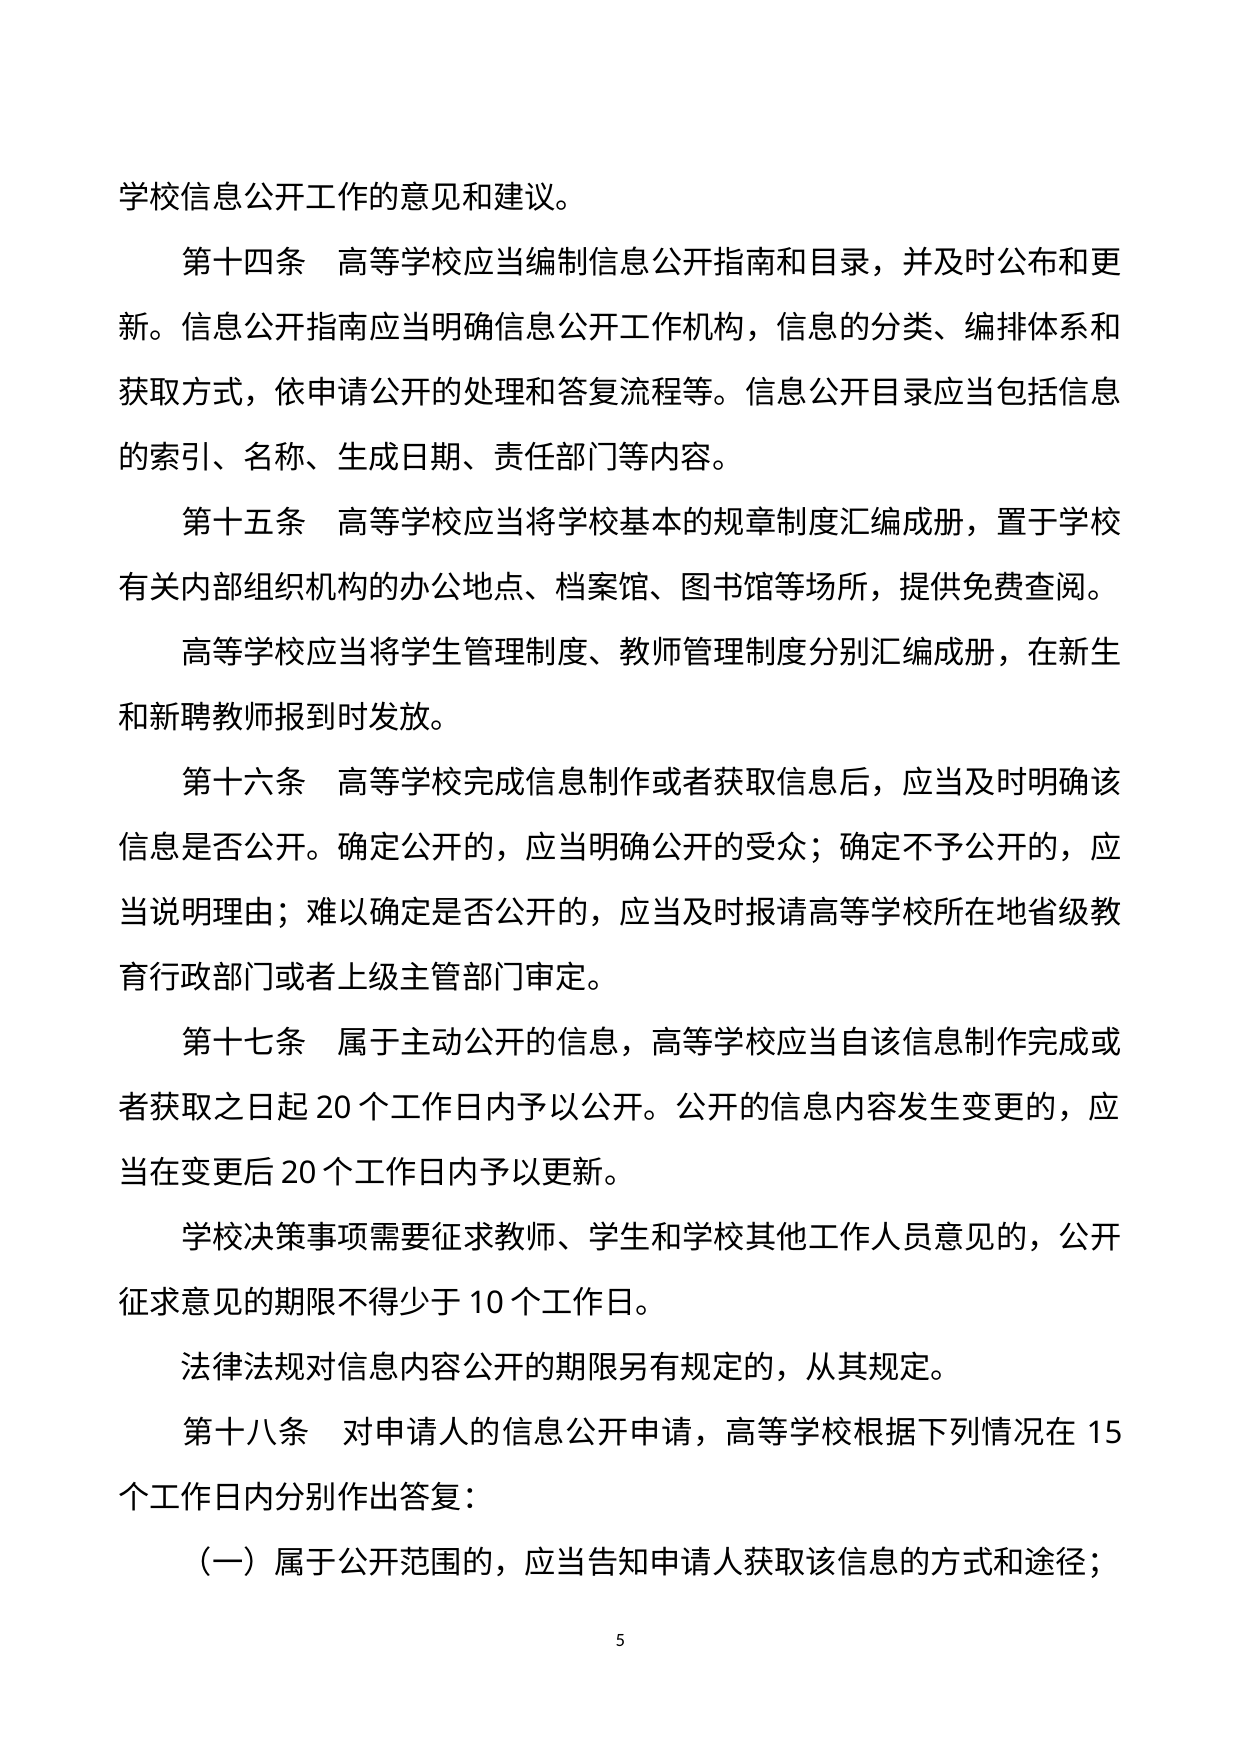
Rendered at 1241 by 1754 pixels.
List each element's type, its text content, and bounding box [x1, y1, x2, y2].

text 第十四条 高等学校应当编制信息公开指南和目录，并及时公布和更新。信息公开指南应当明确信息公开工作机构，信息的分类、编排体系和获取方式，依申请公开的处理和答复流程等。信息公开目录应当包括信息的索引、名称、生成日期、责任部门等内容。 [118, 227, 1122, 487]
text 高等学校应当将学生管理制度、教师管理制度分别汇编成册，在新生和新聘教师报到时发放。 [118, 617, 1122, 747]
text 学校决策事项需要征求教师、学生和学校其他工作人员意见的，公开征求意见的期限不得少于10个工作日。 [118, 1202, 1122, 1332]
text 第十五条 高等学校应当将学校基本的规章制度汇编成册，置于学校有关内部组织机构的办公地点、档案馆、图书馆等场所，提供免费查阅。 [118, 487, 1122, 617]
text 第十六条 高等学校完成信息制作或者获取信息后，应当及时明确该信息是否公开。确定公开的，应当明确公开的受众；确定不予公开的，应当说明理由；难以确定是否公开的，应当及时报请高等学校所在地省级教育行政部门或者上级主管部门审定。 [118, 747, 1122, 1007]
text 第十七条 属于主动公开的信息，高等学校应当自该信息制作完成或者获取之日起20个工作日内予以公开。公开的信息内容发生变更的，应当在变更后20个工作日内予以更新。 [118, 1007, 1122, 1202]
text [118, 162, 1122, 227]
text 法律法规对信息内容公开的期限另有规定的，从其规定。 [118, 1332, 1122, 1397]
text 第十八条 对申请人的信息公开申请，高等学校根据下列情况在15个工作日内分别作出答复： [118, 1397, 1122, 1527]
text （一）属于公开范围的，应当告知申请人获取该信息的方式和途径； [118, 1527, 1122, 1592]
